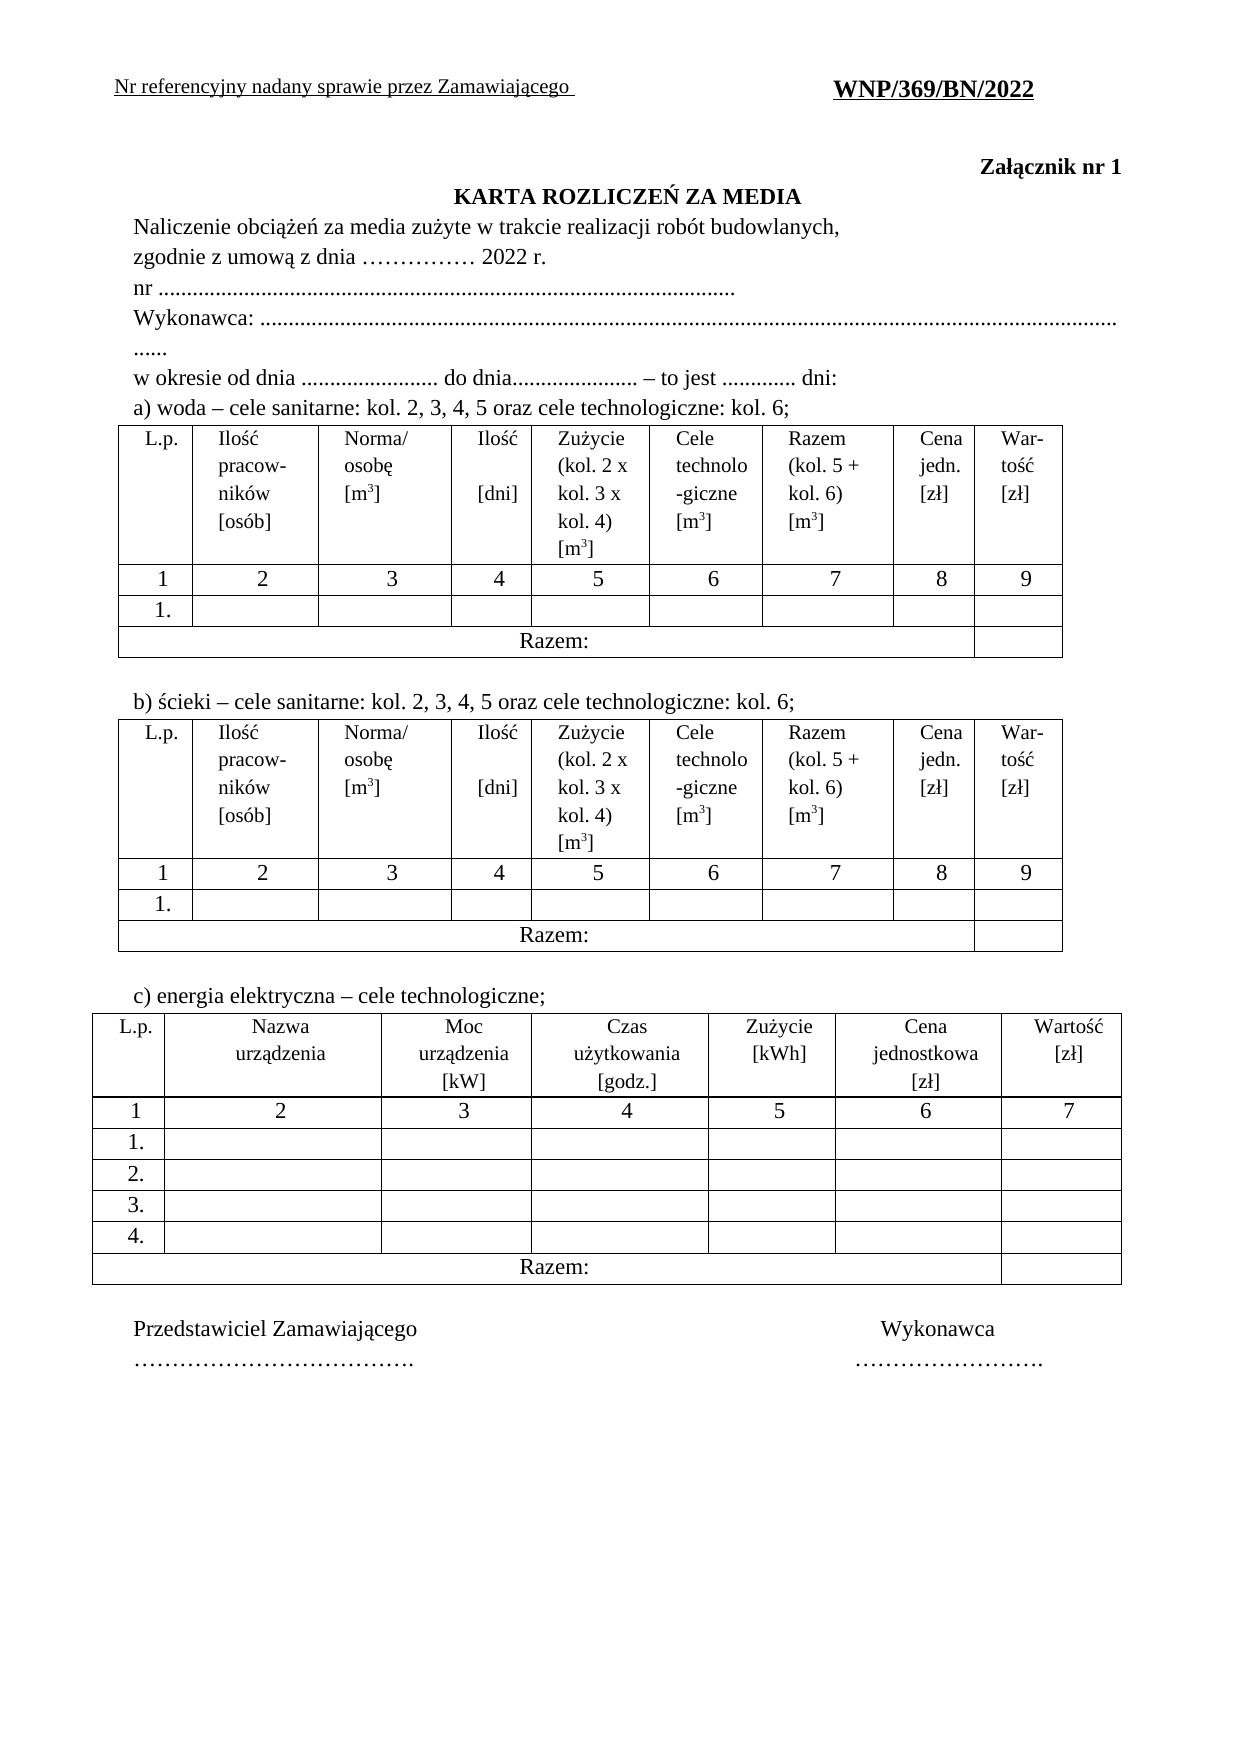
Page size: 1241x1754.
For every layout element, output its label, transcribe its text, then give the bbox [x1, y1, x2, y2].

table_cell 9 [975, 565, 1062, 595]
table_cell [709, 1222, 835, 1252]
table_cell Razem: [119, 921, 974, 951]
table_cell [836, 1191, 1001, 1221]
table_cell [532, 1191, 708, 1221]
table_header L.p. [93, 1014, 164, 1096]
text Przedstawiciel Zamawiającego Wykonawca [133, 1315, 1122, 1341]
text a) woda – cele sanitarne: kol. 2, 3, 4, 5 oraz cele technologiczne: kol. 6; [133, 394, 1122, 421]
table_cell [532, 1160, 708, 1190]
text Załącznik nr 1 [133, 153, 1122, 179]
table_cell [650, 890, 762, 920]
table_cell [836, 1222, 1001, 1252]
text KARTA ROZLICZEŃ ZA MEDIA [133, 183, 1122, 209]
table_header L.p. [119, 426, 192, 564]
text b) ścieki – cele sanitarne: kol. 2, 3, 4, 5 oraz cele technologiczne: kol. 6; [133, 688, 1122, 715]
table_cell [709, 1129, 835, 1159]
table_header War-tość [zł] [975, 720, 1062, 858]
table_cell [894, 890, 974, 920]
table_cell 4 [532, 1098, 708, 1127]
table_header Razem (kol. 5 + kol. 6) [m3] [763, 426, 893, 564]
table_cell [165, 1129, 381, 1159]
table_cell [452, 890, 531, 920]
table_cell [1002, 1160, 1121, 1190]
table_cell 3 [382, 1098, 531, 1127]
table_header Cele technolo-giczne [m3] [650, 426, 762, 564]
table_cell 9 [975, 859, 1062, 889]
text zgodnie z umową z dnia …………… 2022 r. nr ..................................................................................................... [133, 243, 1122, 300]
table_cell [975, 596, 1062, 626]
table_header Razem (kol. 5 + kol. 6) [m3] [763, 720, 893, 858]
table_cell 5 [709, 1098, 835, 1127]
text c) energia elektryczna – cele technologiczne; [133, 982, 1122, 1009]
table_cell 4 [452, 565, 531, 595]
table_cell 6 [836, 1098, 1001, 1127]
table_cell [452, 596, 531, 626]
table_header Norma/ osobę [m3] [319, 720, 451, 858]
table_cell 8 [894, 565, 974, 595]
table_cell [193, 890, 318, 920]
text ………………………………. ……………………. [133, 1345, 1122, 1371]
table_cell [1002, 1222, 1121, 1252]
table_cell 2 [165, 1098, 381, 1127]
table_header Cena jedn. [zł] [894, 720, 974, 858]
table_header Zużycie (kol. 2 x kol. 3 x kol. 4) [m3] [532, 426, 649, 564]
table_cell [836, 1129, 1001, 1159]
table_cell 1 [93, 1098, 164, 1127]
table_cell [319, 596, 451, 626]
table_cell 5 [532, 565, 649, 595]
table_header Norma/ osobę [m3] [319, 426, 451, 564]
table_cell [382, 1129, 531, 1159]
table_cell Razem: [119, 627, 974, 657]
table_cell Razem: [93, 1254, 1001, 1284]
table_cell [836, 1160, 1001, 1190]
table_cell [532, 1222, 708, 1252]
table_cell [975, 627, 1062, 657]
table_cell [1002, 1254, 1121, 1284]
table_cell 5 [532, 859, 649, 889]
table_cell [382, 1191, 531, 1221]
table_cell 7 [1002, 1098, 1121, 1127]
table_cell [532, 890, 649, 920]
table_header Ilość [dni] [452, 426, 531, 564]
table_cell [709, 1160, 835, 1190]
table_cell [193, 596, 318, 626]
table_cell [1002, 1129, 1121, 1159]
table_cell [165, 1191, 381, 1221]
table_cell 1 [119, 565, 192, 595]
table_cell [532, 596, 649, 626]
table_header Ilość pracow-ników [osób] [193, 720, 318, 858]
table_cell 7 [763, 565, 893, 595]
table_header Czas użytkowania [godz.] [532, 1014, 708, 1096]
table_header Cena jednostkowa [zł] [836, 1014, 1001, 1096]
table_header Moc urządzenia [kW] [382, 1014, 531, 1096]
table_cell 1. [119, 596, 192, 626]
table_header Zużycie (kol. 2 x kol. 3 x kol. 4) [m3] [532, 720, 649, 858]
table_cell 4 [452, 859, 531, 889]
table_cell [319, 890, 451, 920]
table_header L.p. [119, 720, 192, 858]
table_cell [165, 1222, 381, 1252]
table_cell [382, 1222, 531, 1252]
table_cell [763, 596, 893, 626]
table_cell [709, 1191, 835, 1221]
table_cell [894, 596, 974, 626]
text w okresie od dnia ........................ do dnia...................... – to jest ............. dni: [133, 364, 1122, 391]
table_cell [165, 1160, 381, 1190]
text Wykonawca: ............................................................................................................................................................ [133, 304, 1122, 360]
table_cell 6 [650, 859, 762, 889]
table_header Ilość [dni] [452, 720, 531, 858]
table_cell [382, 1160, 531, 1190]
table_cell 2. [93, 1160, 164, 1190]
table_cell [975, 921, 1062, 951]
table_header Zużycie [kWh] [709, 1014, 835, 1096]
table_cell 1 [119, 859, 192, 889]
table_cell 6 [650, 565, 762, 595]
table_cell 7 [763, 859, 893, 889]
table_cell 1. [119, 890, 192, 920]
table_cell [650, 596, 762, 626]
table_cell 8 [894, 859, 974, 889]
text Naliczenie obciążeń za media zużyte w trakcie realizacji robót budowlanych, [133, 213, 1122, 239]
table_cell [975, 890, 1062, 920]
table_header Cele technolo-giczne [m3] [650, 720, 762, 858]
table_cell 3 [319, 859, 451, 889]
table_header War-tość [zł] [975, 426, 1062, 564]
table_header Wartość [zł] [1002, 1014, 1121, 1096]
table_cell [532, 1129, 708, 1159]
table_cell [1002, 1191, 1121, 1221]
table_cell 2 [193, 859, 318, 889]
table_cell 3. [93, 1191, 164, 1221]
table_cell [763, 890, 893, 920]
table_cell 2 [193, 565, 318, 595]
table_header Nazwa urządzenia [165, 1014, 381, 1096]
table_cell 1. [93, 1129, 164, 1159]
table_header Ilość pracow-ników [osób] [193, 426, 318, 564]
table_cell 4. [93, 1222, 164, 1252]
table_header Cena jedn. [zł] [894, 426, 974, 564]
table_cell 3 [319, 565, 451, 595]
